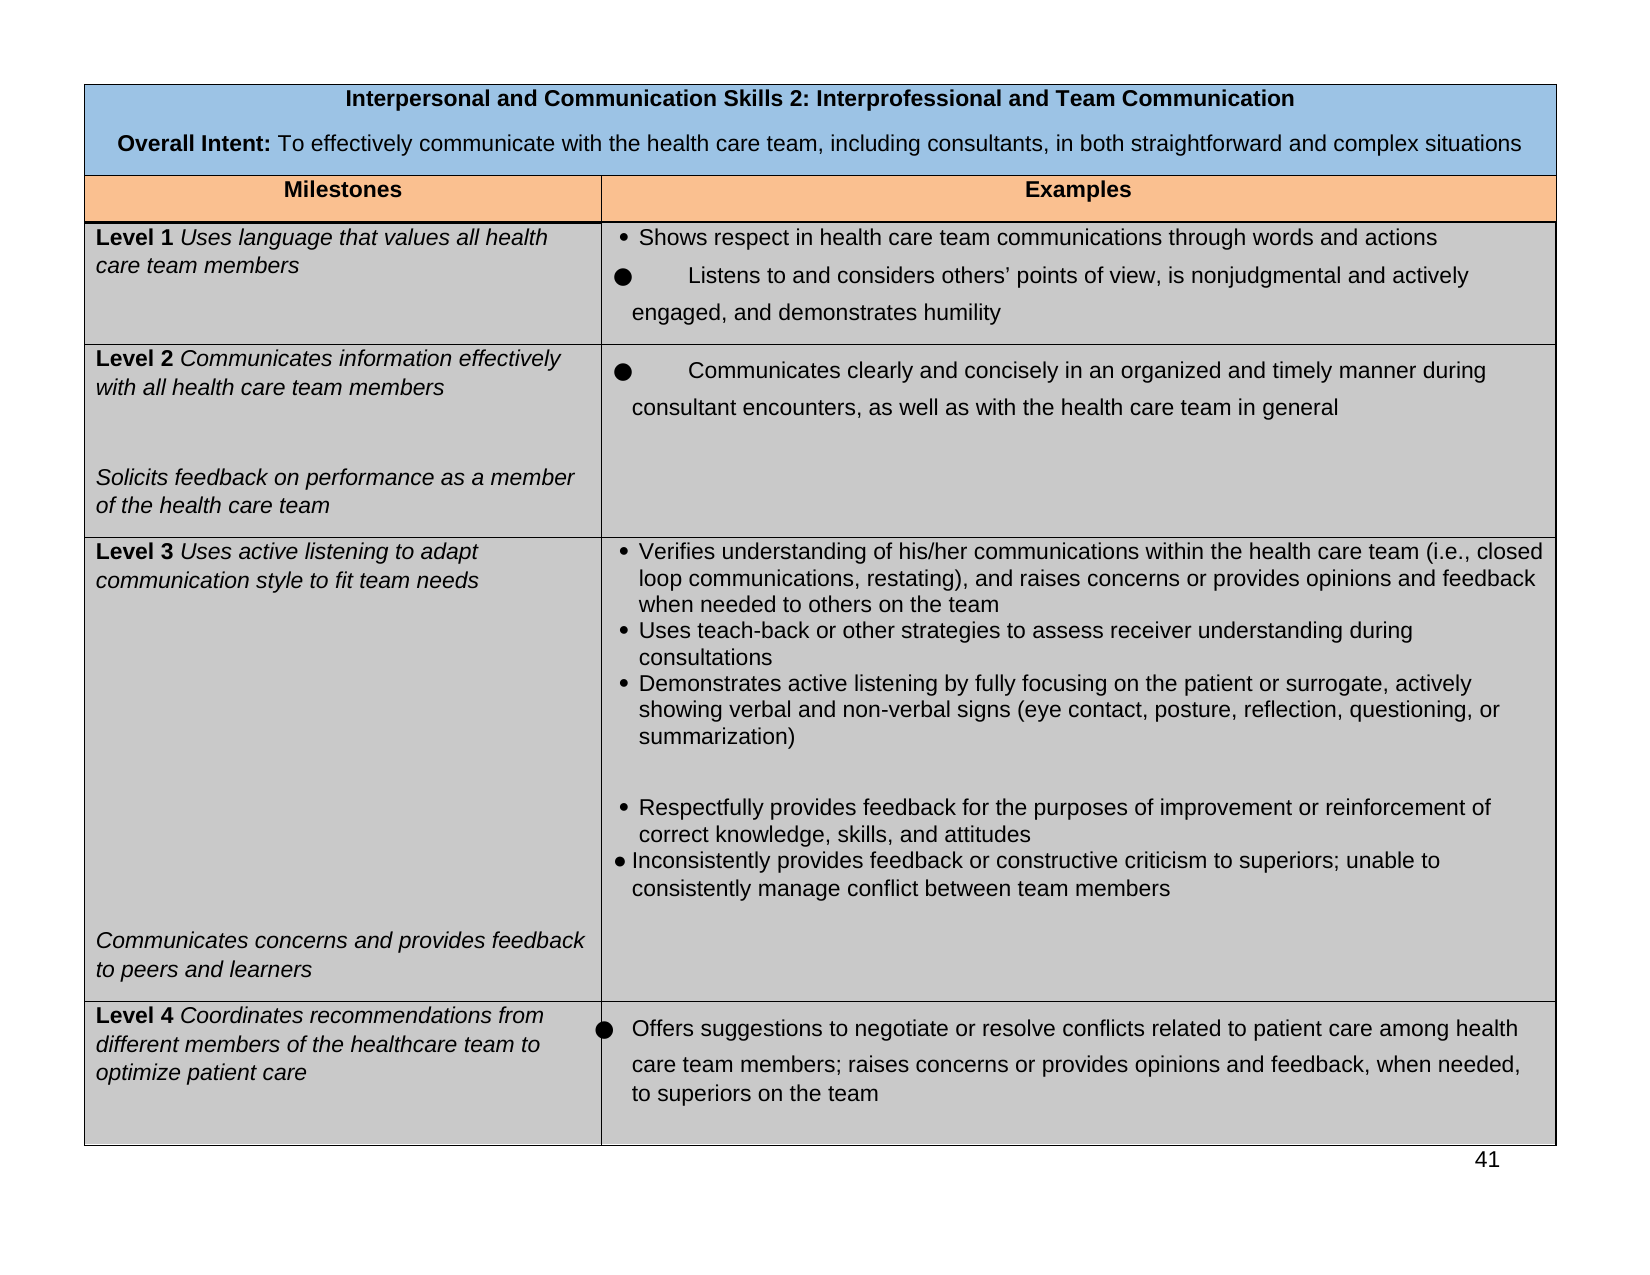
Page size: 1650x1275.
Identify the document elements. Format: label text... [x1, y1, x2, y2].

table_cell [85, 1002, 601, 1144]
table_header Interpersonal and Communication Skills 2: Interprofessional and Team Communication Overall Intent: To effectively communicate with the health care team, including consultants, in both straightforward and complex situations [85, 85, 1556, 175]
table_cell Milestones [85, 176, 601, 221]
table_cell Examples [602, 176, 1556, 221]
table_header Shows respect in health care team communications through words and actions Listens to and considers others’ points of view, is nonjudgmental and actively engaged, and demonstrates humility [602, 223, 1555, 344]
table_cell Verifies understanding of his/her communications within the health care team (i.e., closed loop communications, restating), and raises concerns or provides opinions and feedback when needed to others on the team Uses teach-back or other strategies to assess receiver understanding during consultations Demonstrates active listening by fully focusing on the patient or surrogate, actively showing verbal and non-verbal signs (eye contact, posture, reflection, questioning, or summarization) Respectfully provides feedback for the purposes of improvement or reinforcement of correct knowledge, skills, and attitudes Inconsistently provides feedback or constructive criticism to superiors; unable to consistently manage conflict between team members [602, 538, 1555, 1001]
table_cell Level 3 Uses active listening to adapt communication style to fit team needs Communicates concerns and provides feedback to peers and learners [85, 538, 601, 1001]
table_cell Communicates clearly and concisely in an organized and timely manner during consultant encounters, as well as with the health care team in general [602, 345, 1555, 537]
table_header Level 1 Uses language that values all health care team members [85, 224, 601, 344]
table_cell Level 2 Communicates information effectively with all health care team members Solicits feedback on performance as a member of the health care team [85, 345, 601, 537]
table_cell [602, 1002, 1555, 1144]
